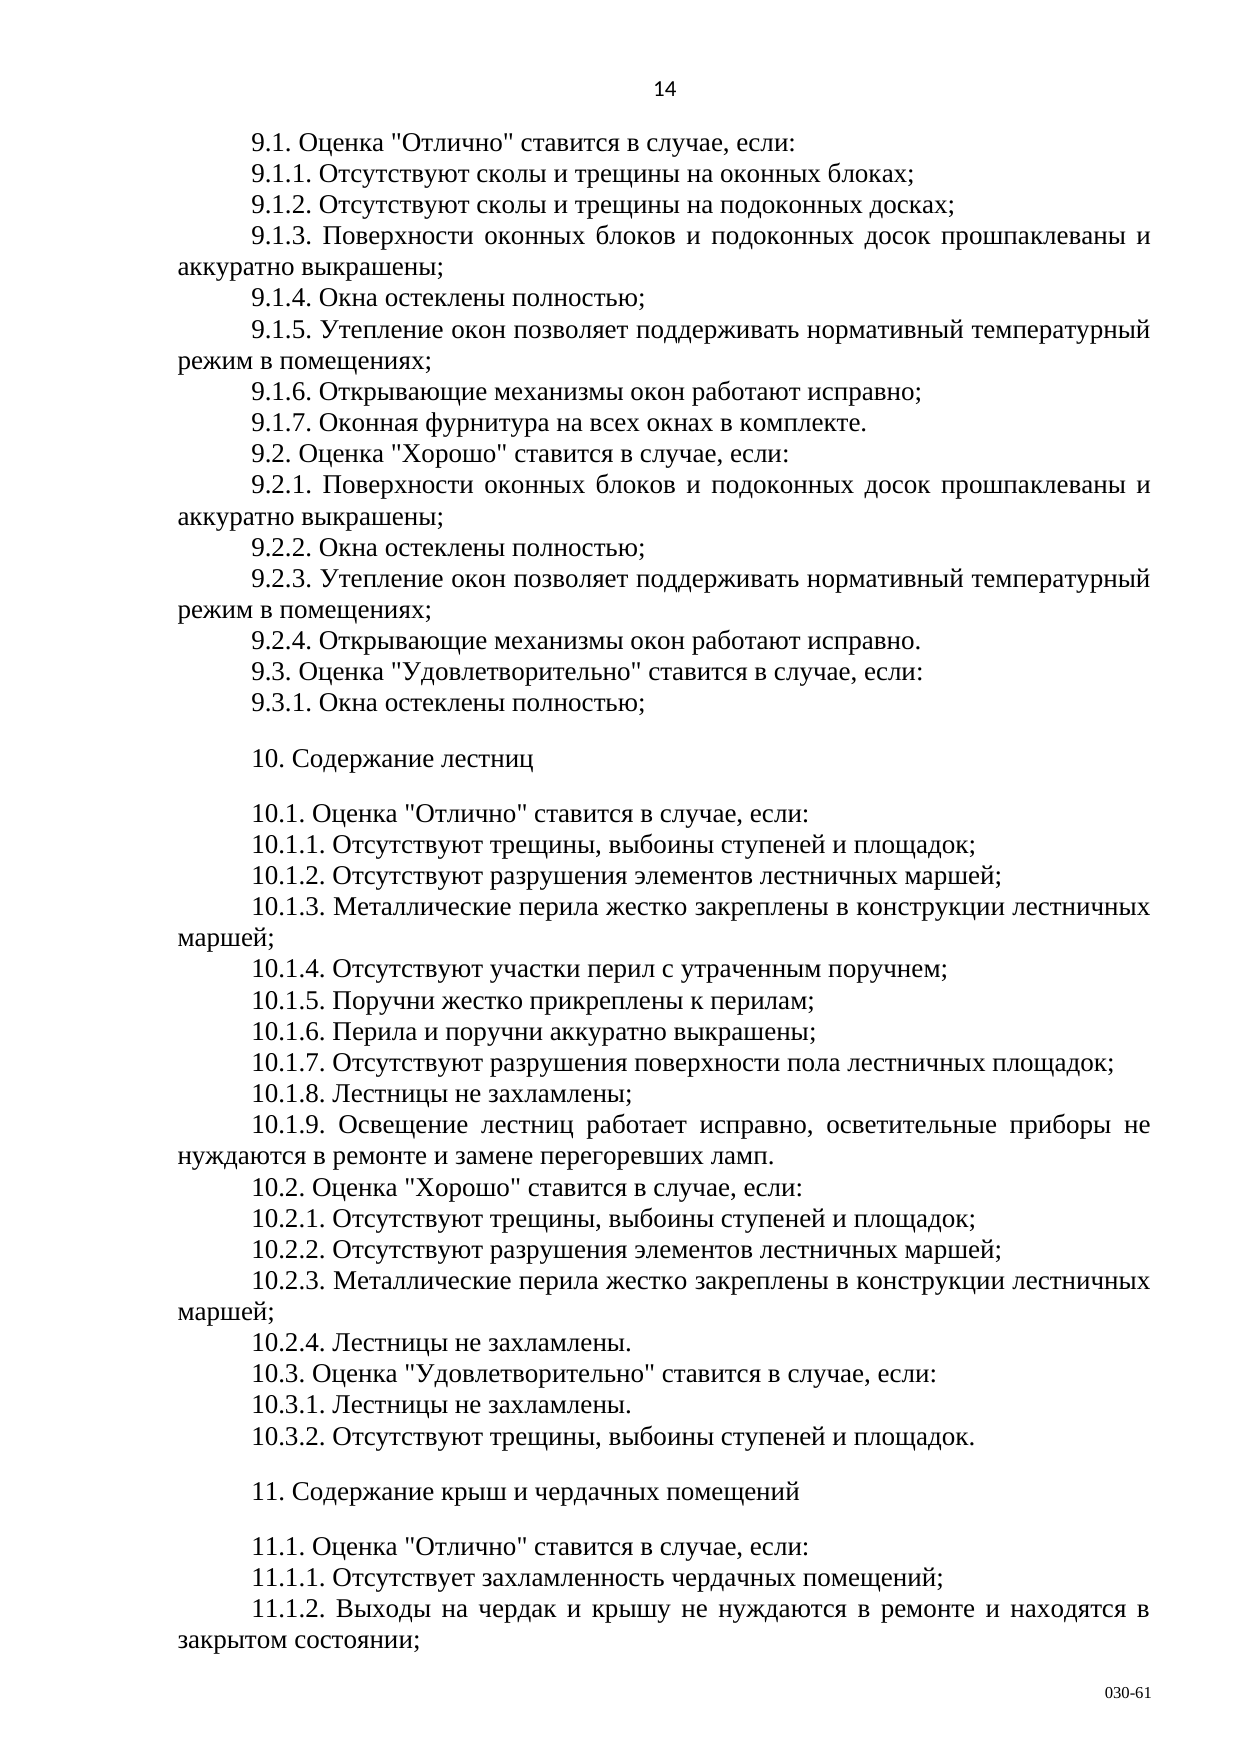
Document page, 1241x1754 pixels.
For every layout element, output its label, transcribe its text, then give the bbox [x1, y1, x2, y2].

text 11.1. Оценка "Отлично" ставится в случае, если: [177, 1530, 1152, 1561]
text 9.1.2. Отсутствуют сколы и трещины на подоконных досках; [177, 188, 1152, 219]
text 10.1.2. Отсутствуют разрушения элементов лестничных маршей; [177, 859, 1152, 890]
text 9.2.4. Открывающие механизмы окон работают исправно. [177, 624, 1152, 655]
text 9.1.1. Отсутствуют сколы и трещины на оконных блоках; [177, 157, 1152, 188]
text 11.1.2. Выходы на чердак и крышу не нуждаются в ремонте и находятся в закрытом состоянии; [177, 1592, 1152, 1655]
text 10.3.2. Отсутствуют трещины, выбоины ступеней и площадок. [177, 1420, 1152, 1451]
text 10.3. Оценка "Удовлетворительно" ставится в случае, если: [177, 1357, 1152, 1389]
text 9.1.4. Окна остеклены полностью; [177, 282, 1152, 313]
text 9.2. Оценка "Хорошо" ставится в случае, если: [177, 437, 1152, 468]
text 9.1.3. Поверхности оконных блоков и подоконных досок прошпаклеваны и аккуратно выкрашены; [177, 219, 1152, 282]
text 10.2. Оценка "Хорошо" ставится в случае, если: [177, 1171, 1152, 1202]
text 10.3.1. Лестницы не захламлены. [177, 1389, 1152, 1420]
text 9.3.1. Окна остеклены полностью; [177, 686, 1152, 718]
text 11.1.1. Отсутствует захламленность чердачных помещений; [177, 1561, 1152, 1592]
text 10.1. Оценка "Отлично" ставится в случае, если: [177, 797, 1152, 828]
text 10.1.3. Металлические перила жестко закреплены в конструкции лестничных маршей; [177, 890, 1152, 953]
text 10.1.5. Поручни жестко прикреплены к перилам; [177, 984, 1152, 1015]
text 10.2.1. Отсутствуют трещины, выбоины ступеней и площадок; [177, 1202, 1152, 1233]
text 10.1.4. Отсутствуют участки перил с утраченным поручнем; [177, 953, 1152, 984]
text 9.1.5. Утепление окон позволяет поддерживать нормативный температурный режим в помещениях; [177, 313, 1152, 375]
text 9.2.1. Поверхности оконных блоков и подоконных досок прошпаклеваны и аккуратно выкрашены; [177, 468, 1152, 531]
text 10.1.9. Освещение лестниц работает исправно, осветительные приборы не нуждаются в ремонте и замене перегоревших ламп. [177, 1108, 1152, 1171]
text 10. Содержание лестниц [177, 742, 1152, 773]
text 10.1.6. Перила и поручни аккуратно выкрашены; [177, 1015, 1152, 1046]
text 10.2.4. Лестницы не захламлены. [177, 1326, 1152, 1357]
text 9.2.3. Утепление окон позволяет поддерживать нормативный температурный режим в помещениях; [177, 562, 1152, 624]
text 9.2.2. Окна остеклены полностью; [177, 531, 1152, 562]
text 9.1.7. Оконная фурнитура на всех окнах в комплекте. [177, 406, 1152, 437]
text 10.1.7. Отсутствуют разрушения поверхности пола лестничных площадок; [177, 1046, 1152, 1077]
text 9.1. Оценка "Отлично" ставится в случае, если: [177, 126, 1152, 157]
text 10.2.2. Отсутствуют разрушения элементов лестничных маршей; [177, 1233, 1152, 1264]
text 11. Содержание крыш и чердачных помещений [177, 1475, 1152, 1506]
text 9.1.6. Открывающие механизмы окон работают исправно; [177, 375, 1152, 406]
text 10.1.1. Отсутствуют трещины, выбоины ступеней и площадок; [177, 828, 1152, 859]
text 9.3. Оценка "Удовлетворительно" ставится в случае, если: [177, 655, 1152, 686]
text 10.2.3. Металлические перила жестко закреплены в конструкции лестничных маршей; [177, 1264, 1152, 1326]
text 10.1.8. Лестницы не захламлены; [177, 1077, 1152, 1108]
